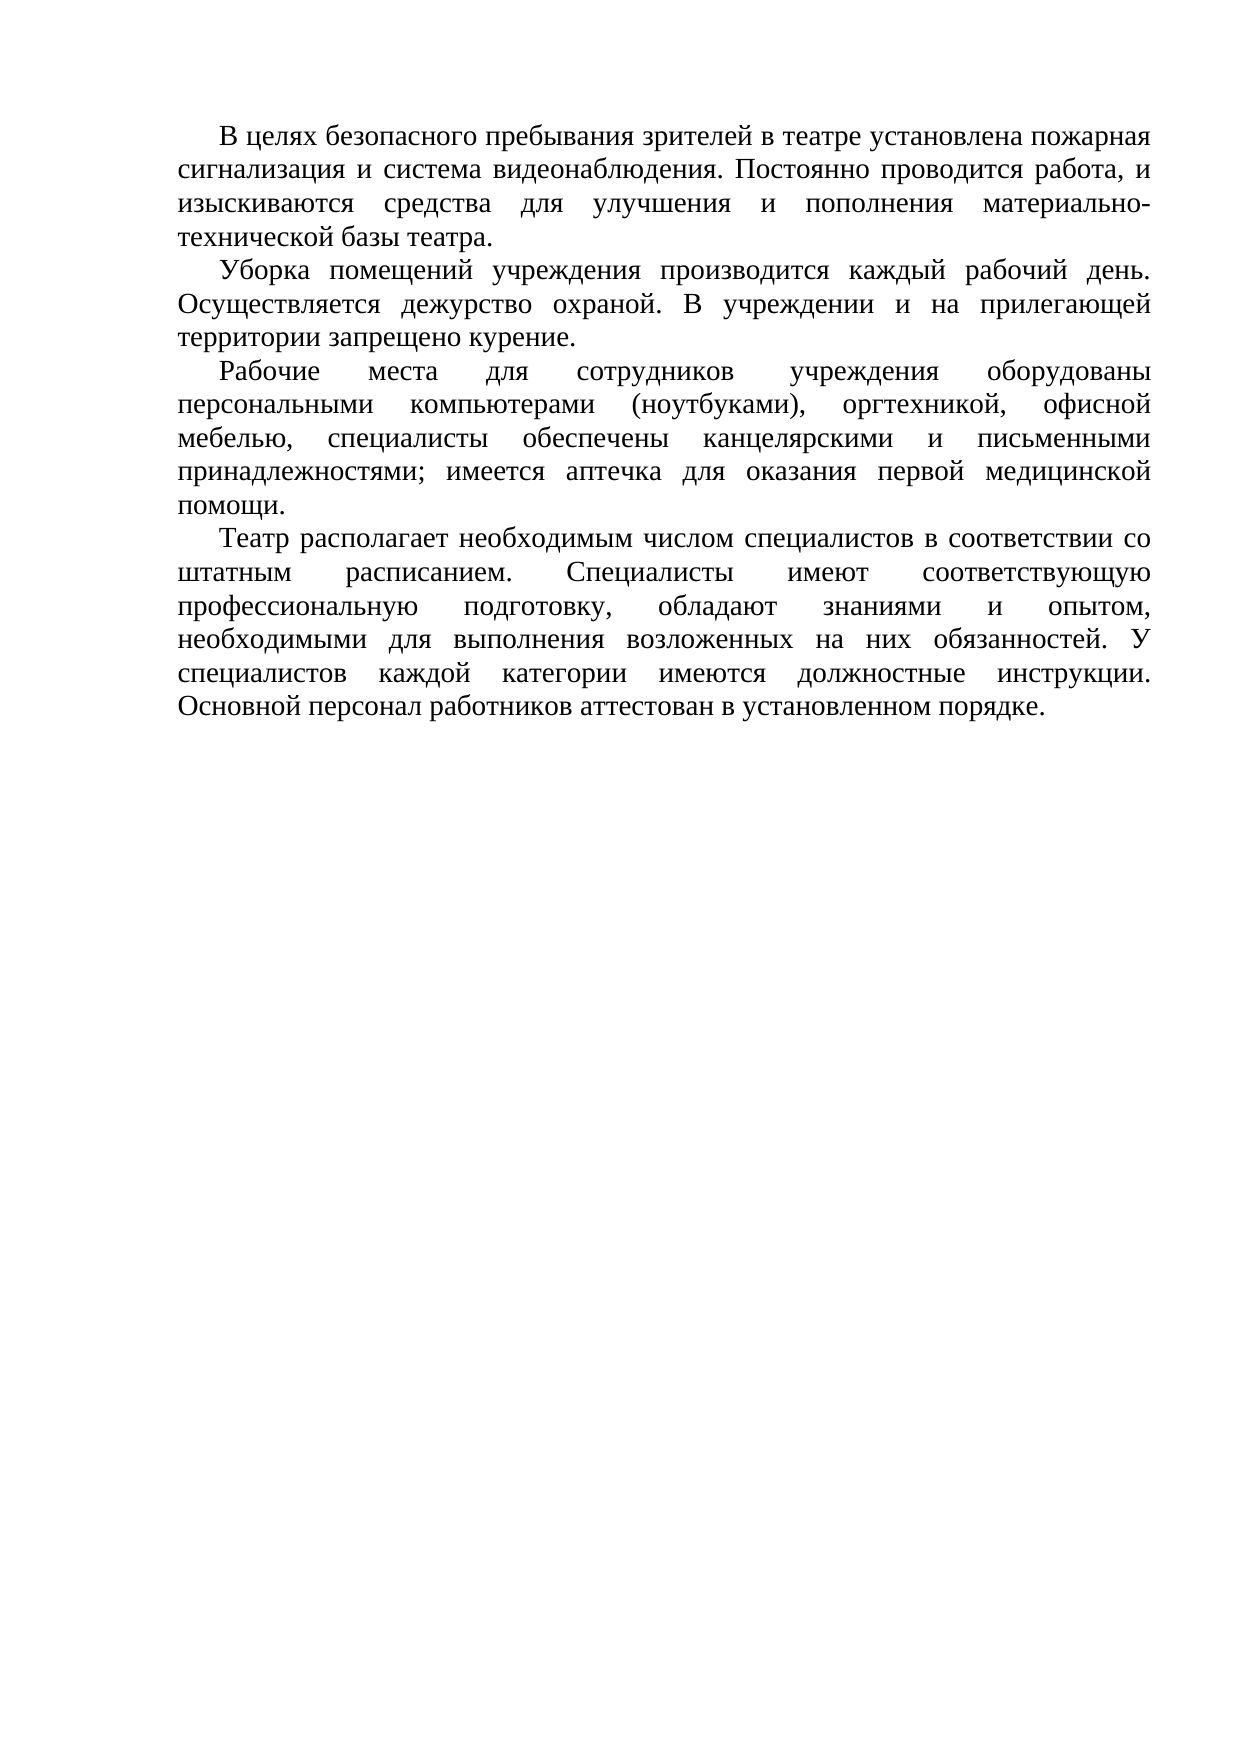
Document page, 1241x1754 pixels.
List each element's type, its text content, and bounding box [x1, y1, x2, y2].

text Рабочие места для сотрудников учреждения оборудованы персональными компьютерами (ноутбуками), оргтехникой, офисной мебелью, специалисты обеспечены канцелярскими и письменными принадлежностями; имеется аптечка для оказания первой медицинской помощи. [177, 353, 1152, 521]
text Уборка помещений учреждения производится каждый рабочий день. Осуществляется дежурство охраной. В учреждении и на прилегающей территории запрещено курение. [177, 252, 1152, 353]
text Театр располагает необходимым числом специалистов в соответствии со штатным расписанием. Специалисты имеют соответствующую профессиональную подготовку, обладают знаниями и опытом, необходимыми для выполнения возложенных на них обязанностей. У специалистов каждой категории имеются должностные инструкции. Основной персонал работников аттестован в установленном порядке. [177, 521, 1152, 722]
text В целях безопасного пребывания зрителей в театре установлена пожарная сигнализация и система видеонаблюдения. Постоянно проводится работа, и изыскиваются средства для улучшения и пополнения материально-технической базы театра. [177, 118, 1152, 252]
